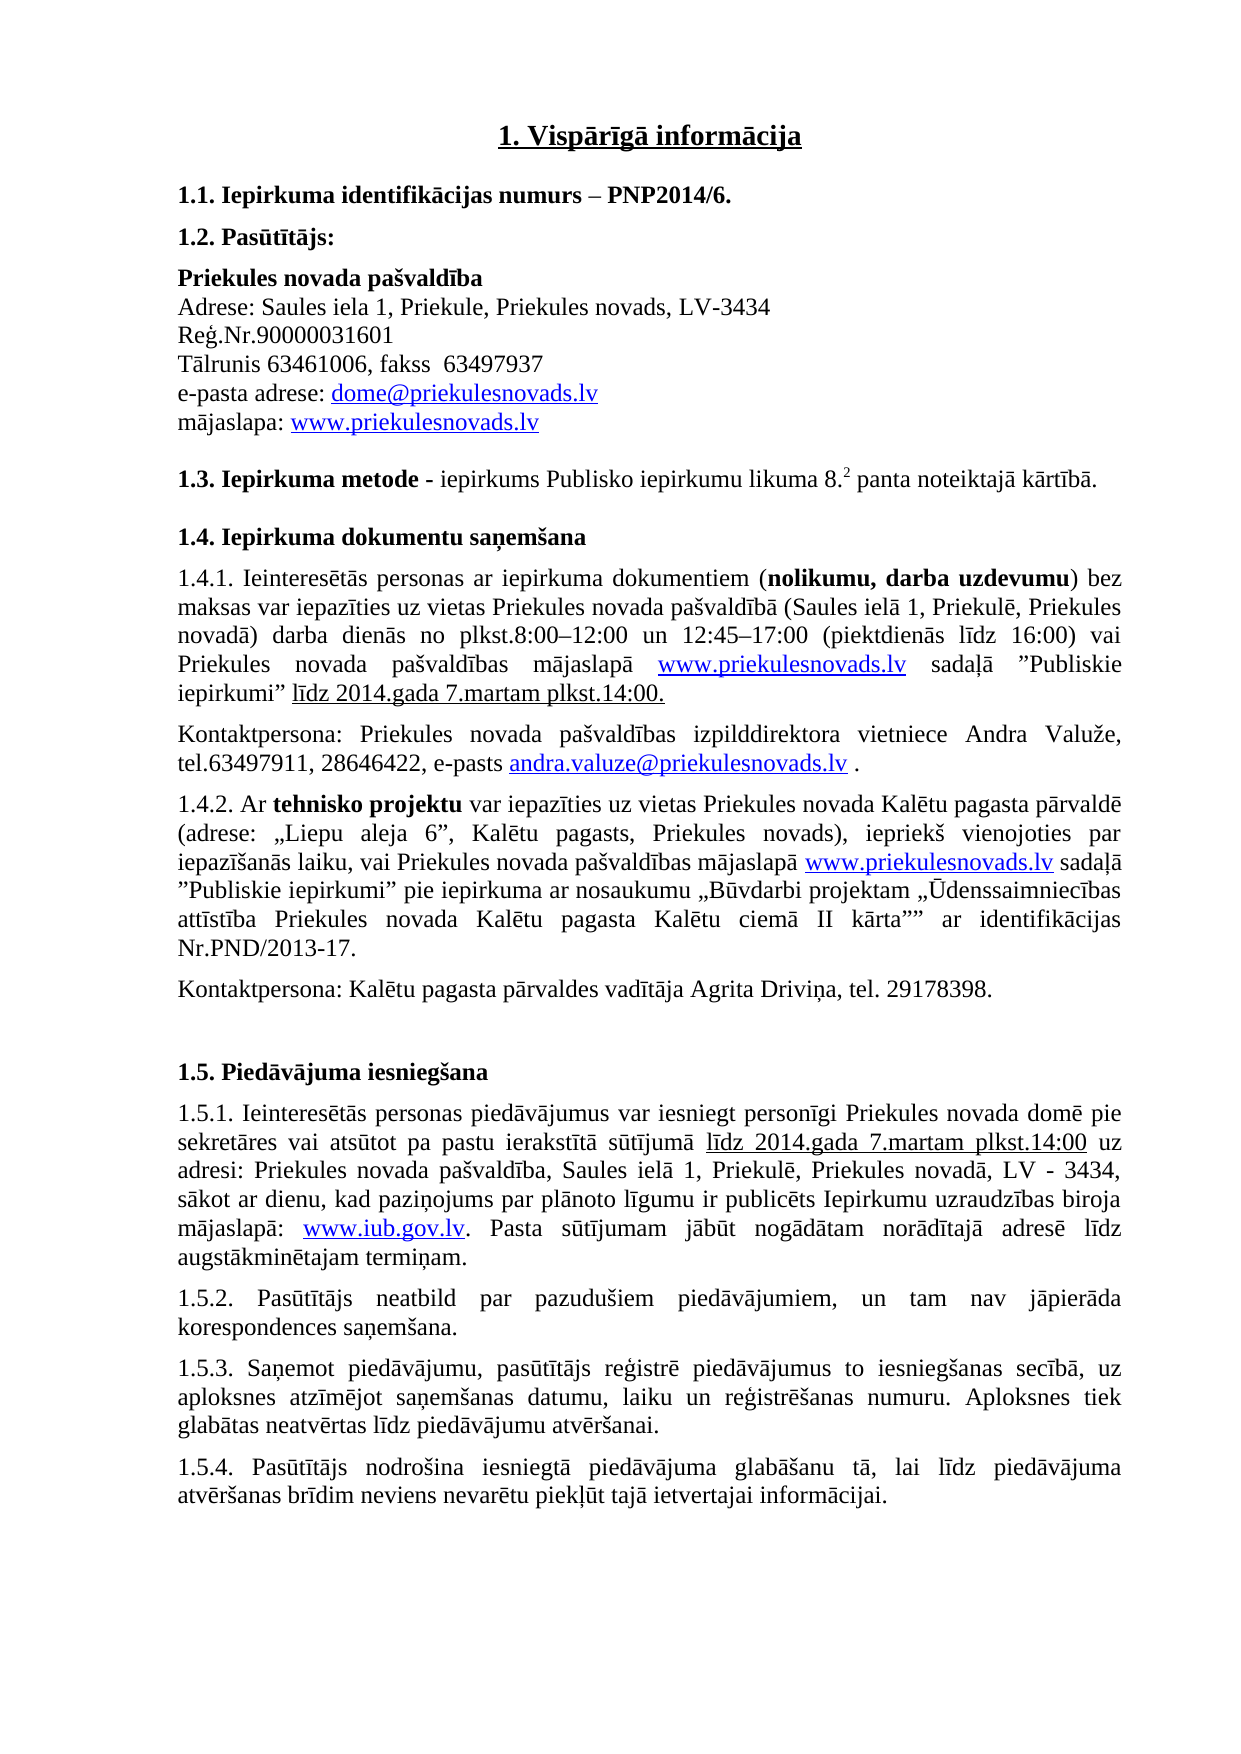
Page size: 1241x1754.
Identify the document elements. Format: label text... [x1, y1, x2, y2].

text Adrese: Saules iela 1, Priekule, Priekules novads, LV-3434 [177, 292, 1122, 320]
text 1.5.4. Pasūtītājs nodrošina iesniegtā piedāvājuma glabāšanu tā, lai līdz piedāvājuma atvēršanas brīdim neviens nevarētu piekļūt tajā ietvertajai informācijai. [177, 1452, 1122, 1509]
text e-pasta adrese: dome@priekulesnovads.lv [177, 378, 1122, 407]
text 1.1. Iepirkuma identifikācijas numurs – PNP2014/6. [177, 180, 1122, 209]
text 1.5.1. Ieinteresētās personas piedāvājumus var iesniegt personīgi Priekules novada domē pie sekretāres vai atsūtot pa pastu ierakstītā sūtījumā līdz 2014.gada 7.martam plkst.14:00 uz adresi: Priekules novada pašvaldība, Saules ielā 1, Priekulē, Priekules novadā, LV - 3434, sākot ar dienu, kad paziņojums par plānoto līgumu ir publicēts Iepirkumu uzraudzības biroja mājaslapā: www.iub.gov.lv. Pasta sūtījumam jābūt nogādātam norādītajā adresē līdz augstākminētajam termiņam. [177, 1098, 1122, 1270]
text Tālrunis 63461006, fakss 63497937 [177, 349, 1122, 378]
text 1.5.3. Saņemot piedāvājumu, pasūtītājs reģistrē piedāvājumus to iesniegšanas secībā, uz aploksnes atzīmējot saņemšanas datumu, laiku un reģistrēšanas numuru. Aploksnes tiek glabātas neatvērtas līdz piedāvājumu atvēršanai. [177, 1353, 1122, 1439]
text mājaslapa: www.priekulesnovads.lv [177, 407, 1122, 435]
text Kontaktpersona: Priekules novada pašvaldības izpilddirektora vietniece Andra Valuže, tel.63497911, 28646422, e-pasts andra.valuze@priekulesnovads.lv . [177, 719, 1122, 777]
text Reģ.Nr.90000031601 [177, 320, 1122, 349]
text 1.5. Piedāvājuma iesniegšana [177, 1057, 1122, 1085]
text 1.4.2. Ar tehnisko projektu var iepazīties uz vietas Priekules novada Kalētu pagasta pārvaldē (adrese: „Liepu aleja 6”, Kalētu pagasts, Priekules novads), iepriekš vienojoties par iepazīšanās laiku, vai Priekules novada pašvaldības mājaslapā www.priekulesnovads.lv sadaļā ”Publiskie iepirkumi” pie iepirkuma ar nosaukumu „Būvdarbi projektam „Ūdenssaimniecības attīstība Priekules novada Kalētu pagasta Kalētu ciemā II kārta”” ar identifikācijas Nr.PND/2013-17. [177, 789, 1122, 962]
text 1.5.2. Pasūtītājs neatbild par pazudušiem piedāvājumiem, un tam nav jāpierāda korespondences saņemšana. [177, 1283, 1122, 1340]
text 1.4.1. Ieinteresētās personas ar iepirkuma dokumentiem (nolikumu, darba uzdevumu) bez maksas var iepazīties uz vietas Priekules novada pašvaldībā (Saules ielā 1, Priekulē, Priekules novadā) darba dienās no plkst.8:00–12:00 un 12:45–17:00 (piektdienās līdz 16:00) vai Priekules novada pašvaldības mājaslapā www.priekulesnovads.lv sadaļā ”Publiskie iepirkumi” līdz 2014.gada 7.martam plkst.14:00. [177, 563, 1122, 707]
text Kontaktpersona: Kalētu pagasta pārvaldes vadītāja Agrita Driviņa, tel. 29178398. [177, 974, 1122, 1003]
text 1. Vispārīgā informācija [177, 118, 1122, 152]
text Priekules novada pašvaldība [177, 263, 1122, 292]
text 1.4. Iepirkuma dokumentu saņemšana [177, 522, 1122, 550]
text 1.2. Pasūtītājs: [177, 222, 1122, 250]
text 1.3. Iepirkuma metode - iepirkums Publisko iepirkumu likuma 8.2 panta noteiktajā kārtībā. [177, 464, 1122, 493]
